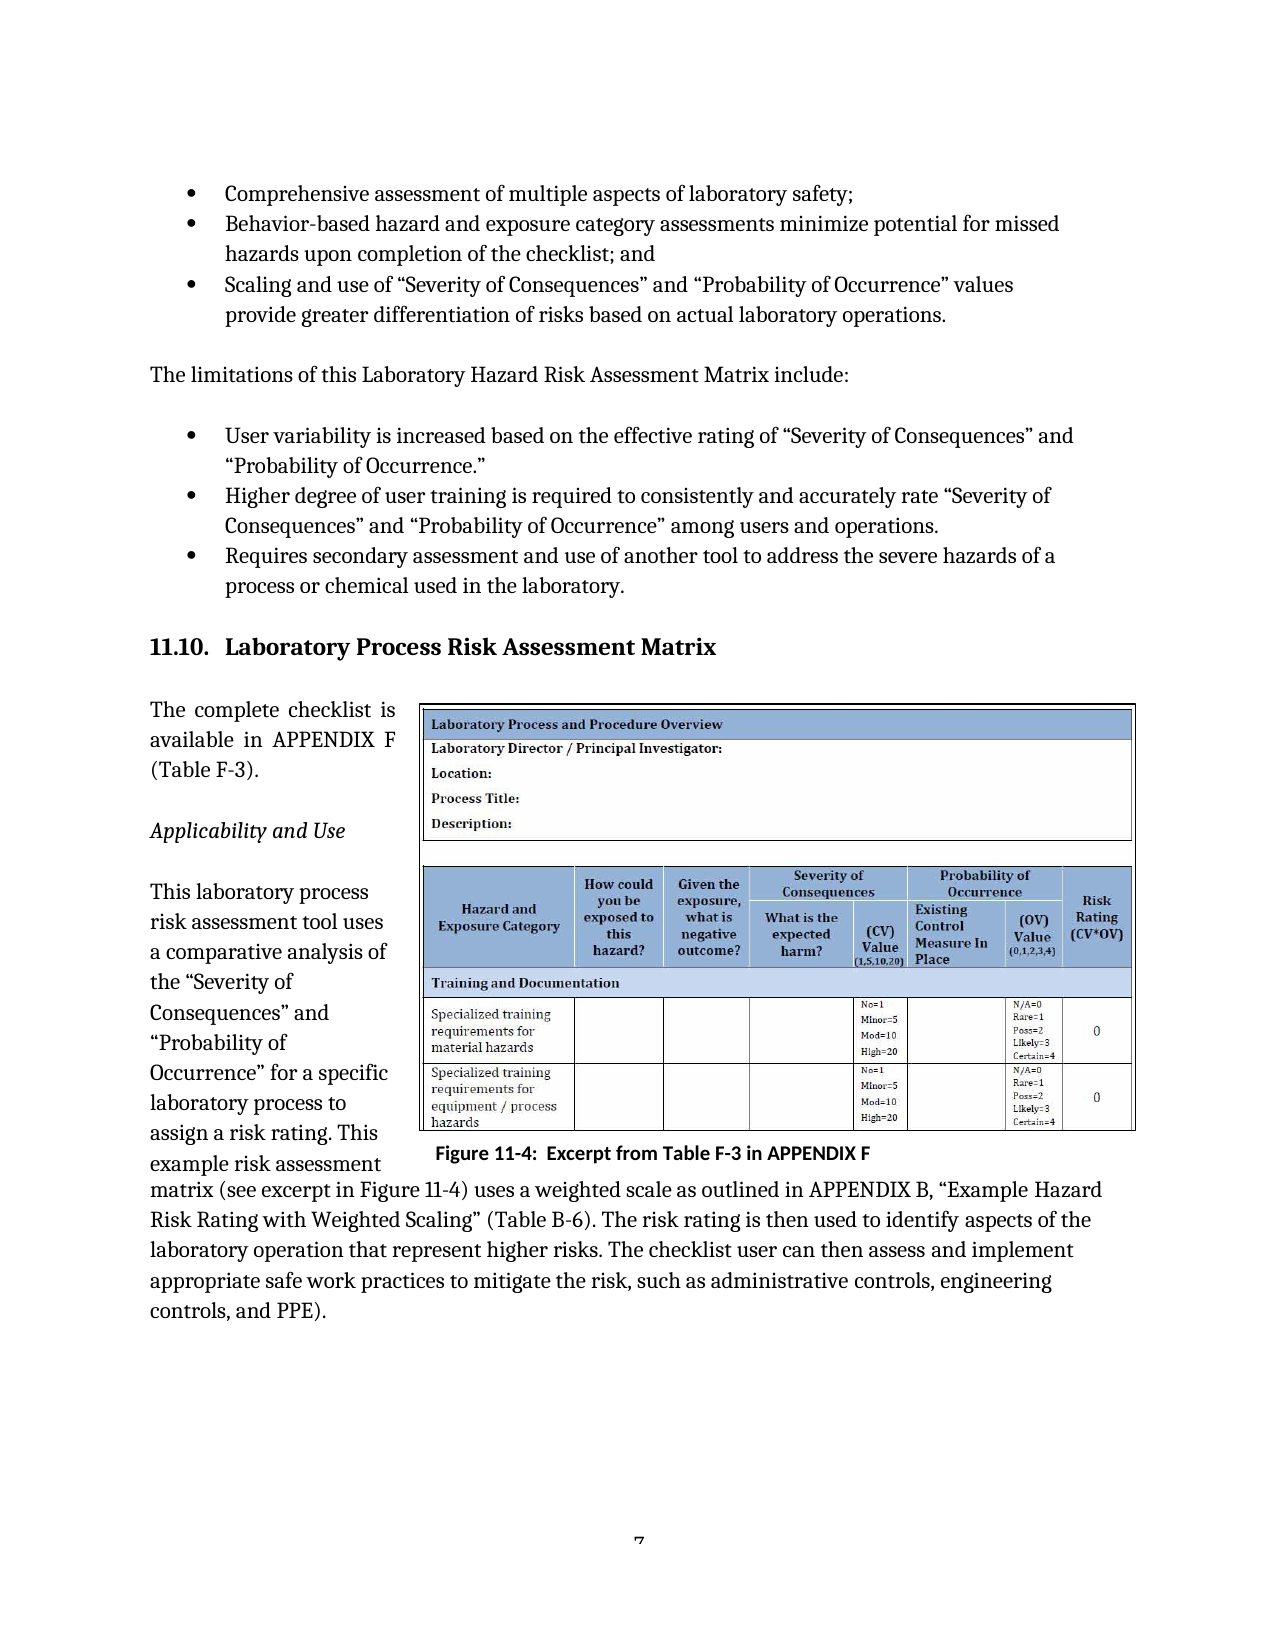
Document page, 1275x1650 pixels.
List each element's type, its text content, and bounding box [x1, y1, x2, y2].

picture [420, 705, 1134, 817]
text The limitations of this Laboratory Hazard Risk Assessment Matrix include: [150, 362, 1275, 388]
text matrix (see excerpt in Figure 11-4) uses a weighted scale as outlined in APPENDIX B, “Example Hazard Risk Rating with Weighted Scaling” (Table B-6). The risk rating is then used to identify aspects of the laboratory operation that represent higher risks. The checklist user can then assess and implement appropriate safe work practices to mitigate the risk, such as administrative controls, engineering controls, and PPE). [150, 1177, 1103, 1324]
list Requires secondary assessment and use of another tool to address the severe hazards of a process or chemical used in the laboratory. [187, 543, 1103, 599]
list Scaling and use of “Severity of Consequences” and “Probability of Occurrence” values provide greater differentiation of risks based on actual laboratory operations. [187, 271, 1053, 328]
subtitle Laboratory Process Risk Assessment Matrix [150, 633, 1275, 662]
list Higher degree of user training is required to consistently and accurately rate “Severity of Consequences” and “Probability of Occurrence” among users and operations. [187, 483, 1091, 539]
text The complete checklist is available in APPENDIX F (Table F-3). [150, 697, 396, 783]
list User variability is increased based on the effective rating of “Severity of Consequences” and “Probability of Occurrence.” [187, 422, 1116, 479]
list Comprehensive assessment of multiple aspects of laboratory safety; [187, 181, 1275, 207]
text Consequences” and “Probability of [150, 999, 342, 1056]
text Occurrence” for a specific laboratory process to assign a risk rating. This example risk assessment [150, 1060, 400, 1177]
text This laboratory process risk assessment tool uses a comparative analysis of the “Severity of [150, 878, 399, 996]
text Figure 11-4: Excerpt from Table F-3 in APPENDIX F [435, 1141, 1275, 1166]
picture [420, 844, 1134, 1130]
list Behavior-based hazard and exposure category assessments minimize potential for missed hazards upon completion of the checklist; and [187, 211, 1104, 267]
text Applicability and Use [150, 817, 1275, 844]
